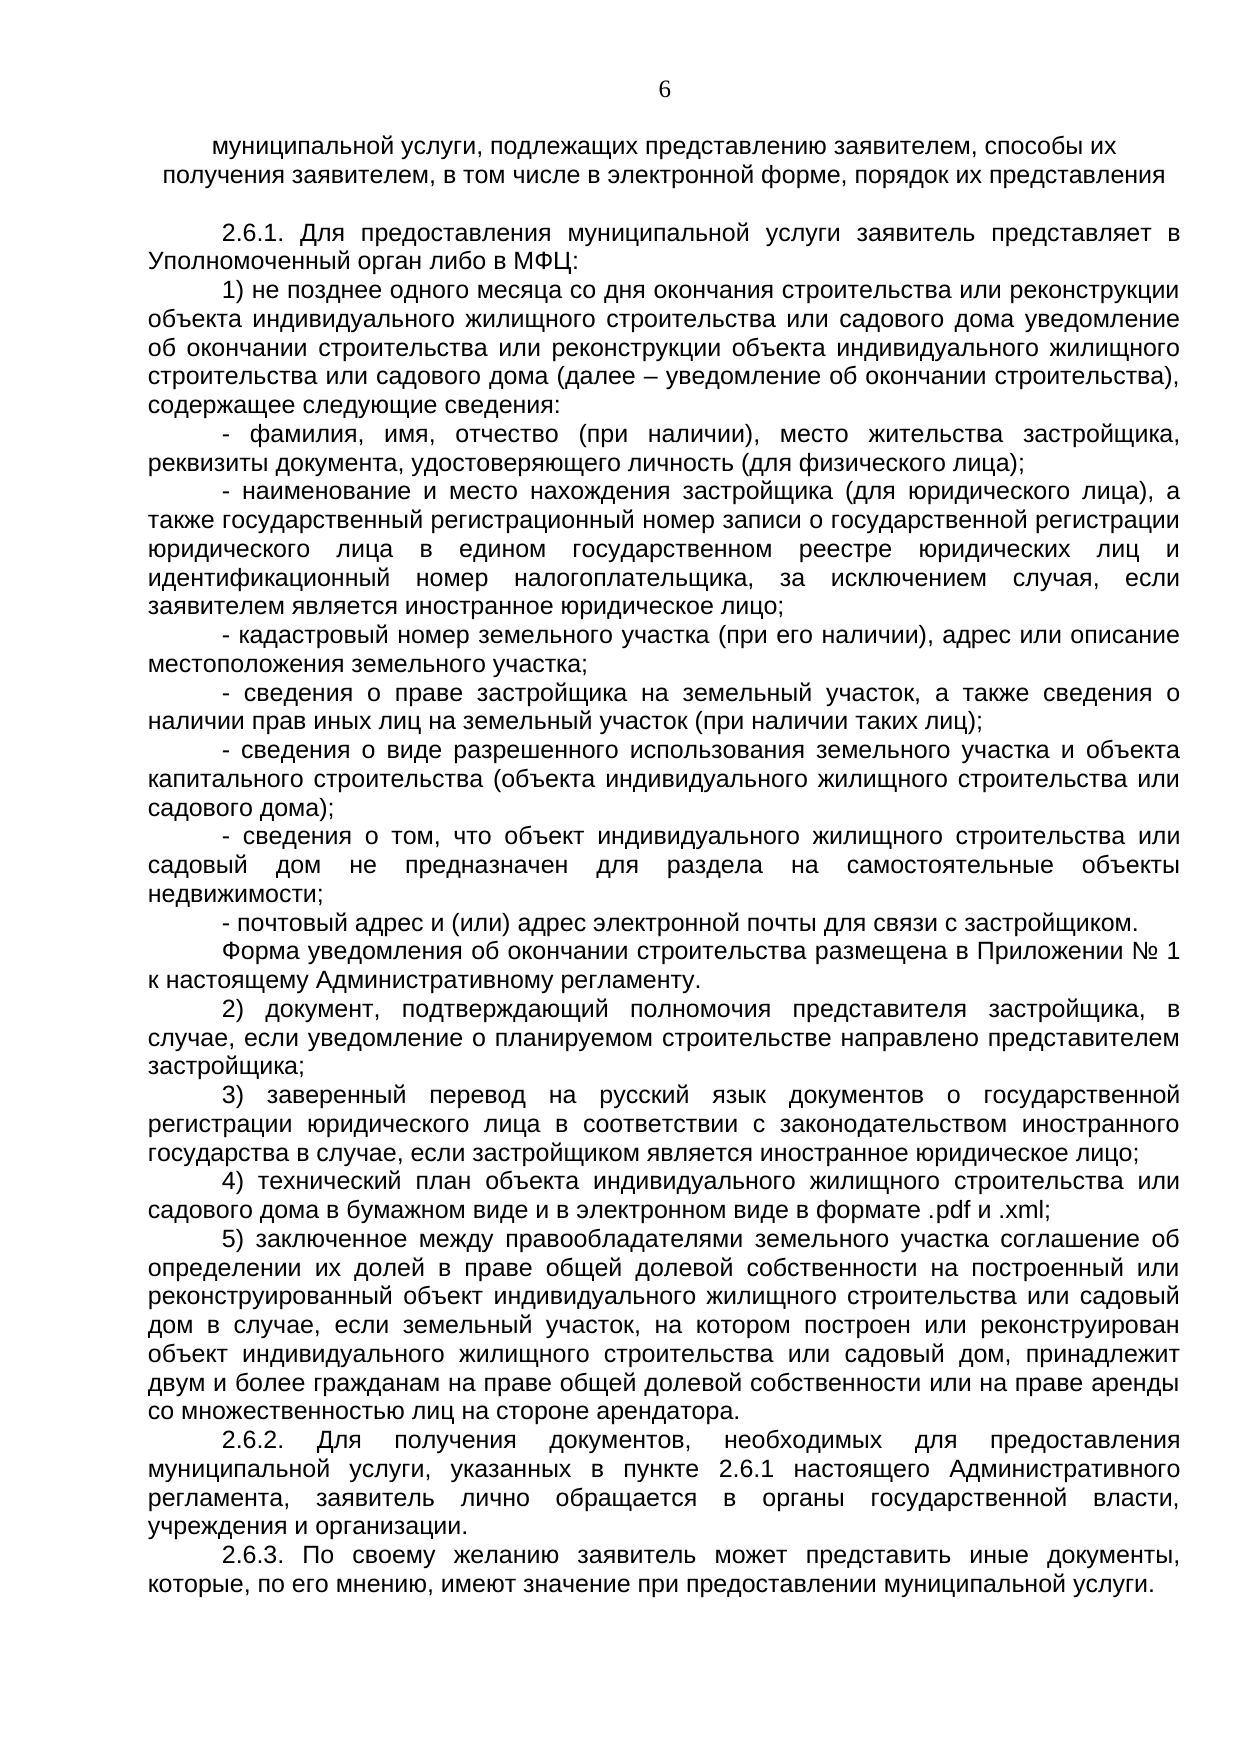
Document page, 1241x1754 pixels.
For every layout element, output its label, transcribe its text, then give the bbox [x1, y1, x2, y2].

text Форма уведомления об окончании строительства размещена в Приложении № 1 к настоящему Административному регламенту. [148, 936, 1181, 994]
text 1) не позднее одного месяца со дня окончания строительства или реконструкции объекта индивидуального жилищного строительства или садового дома уведомление об окончании строительства или реконструкции объекта индивидуального жилищного строительства или садового дома (далее – уведомление об окончании строительства), содержащее следующие сведения: [148, 275, 1181, 419]
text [148, 131, 1181, 189]
text - сведения о том, что объект индивидуального жилищного строительства или садовый дом не предназначен для раздела на самостоятельные объекты недвижимости; [148, 821, 1181, 908]
text - почтовый адрес и (или) адрес электронной почты для связи с застройщиком. [148, 908, 1181, 936]
text 2.6.3. По своему желанию заявитель может представить иные документы, которые, по его мнению, имеют значение при предоставлении муниципальной услуги. [148, 1540, 1181, 1598]
text - фамилия, имя, отчество (при наличии), место жительства застройщика, реквизиты документа, удостоверяющего личность (для физического лица); [148, 419, 1181, 476]
text - сведения о виде разрешенного использования земельного участка и объекта капитального строительства (объекта индивидуального жилищного строительства или садового дома); [148, 735, 1181, 821]
text 2.6.2. Для получения документов, необходимых для предоставления муниципальной услуги, указанных в пункте 2.6.1 настоящего Административного регламента, заявитель лично обращается в органы государственной власти, учреждения и организации. [148, 1425, 1181, 1540]
text - кадастровый номер земельного участка (при его наличии), адрес или описание местоположения земельного участка; [148, 620, 1181, 678]
text - наименование и место нахождения застройщика (для юридического лица), а также государственный регистрационный номер записи о государственной регистрации юридического лица в едином государственном реестре юридических лиц и идентификационный номер налогоплательщика, за исключением случая, если заявителем является иностранное юридическое лицо; [148, 476, 1181, 620]
text 4) технический план объекта индивидуального жилищного строительства или садового дома в бумажном виде и в электронном виде в формате .pdf и .xml; [148, 1166, 1181, 1224]
text 3) заверенный перевод на русский язык документов о государственной регистрации юридического лица в соответствии с законодательством иностранного государства в случае, если застройщиком является иностранное юридическое лицо; [148, 1080, 1181, 1166]
text 2.6.1. Для предоставления муниципальной услуги заявитель представляет в Уполномоченный орган либо в МФЦ: [148, 218, 1181, 275]
text 2) документ, подтверждающий полномочия представителя застройщика, в случае, если уведомление о планируемом строительстве направлено представителем застройщика; [148, 994, 1181, 1080]
text - сведения о праве застройщика на земельный участок, а также сведения о наличии прав иных лиц на земельный участок (при наличии таких лиц); [148, 678, 1181, 735]
text 5) заключенное между правообладателями земельного участка соглашение об определении их долей в праве общей долевой собственности на построенный или реконструированный объект индивидуального жилищного строительства или садовый дом в случае, если земельный участок, на котором построен или реконструирован объект индивидуального жилищного строительства или садовый дом, принадлежит двум и более гражданам на праве общей долевой собственности или на праве аренды со множественностью лиц на стороне арендатора. [148, 1224, 1181, 1425]
